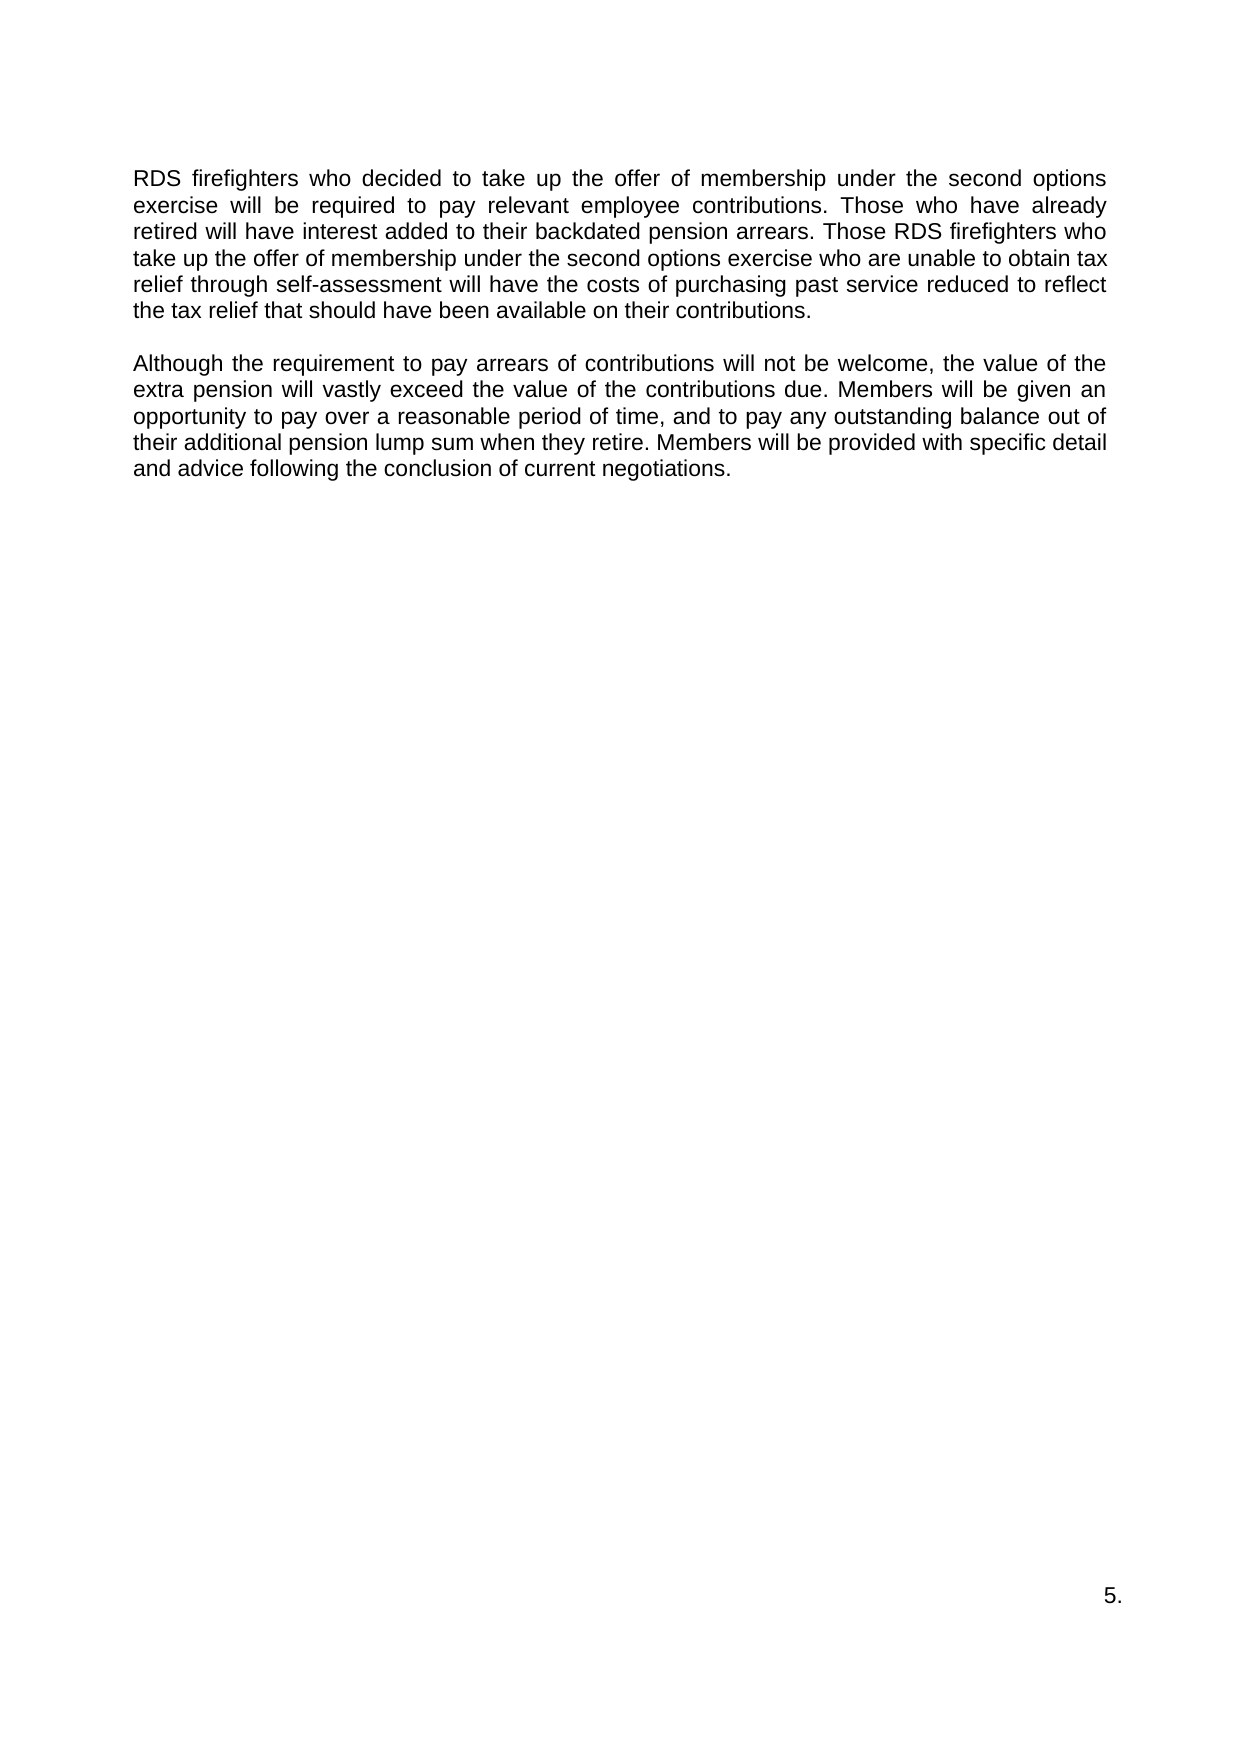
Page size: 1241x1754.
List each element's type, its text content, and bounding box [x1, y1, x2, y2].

text Although the requirement to pay arrears of contributions will not be welcome, the value of the extra pension will vastly exceed the value of the contributions due. Members will be given an opportunity to pay over a reasonable period of time, and to pay any outstanding balance out of their additional pension lump sum when they retire. Members will be provided with specific detail and advice following the conclusion of current negotiations. [133, 350, 1108, 482]
text 5. [133, 1582, 1123, 1608]
text RDS firefighters who decided to take up the offer of membership under the second options exercise will be required to pay relevant employee contributions. Those who have already retired will have interest added to their backdated pension arrears. Those RDS firefighters who take up the offer of membership under the second options exercise who are unable to obtain tax relief through self-assessment will have the costs of purchasing past service reduced to reflect the tax relief that should have been available on their contributions. [133, 165, 1108, 323]
